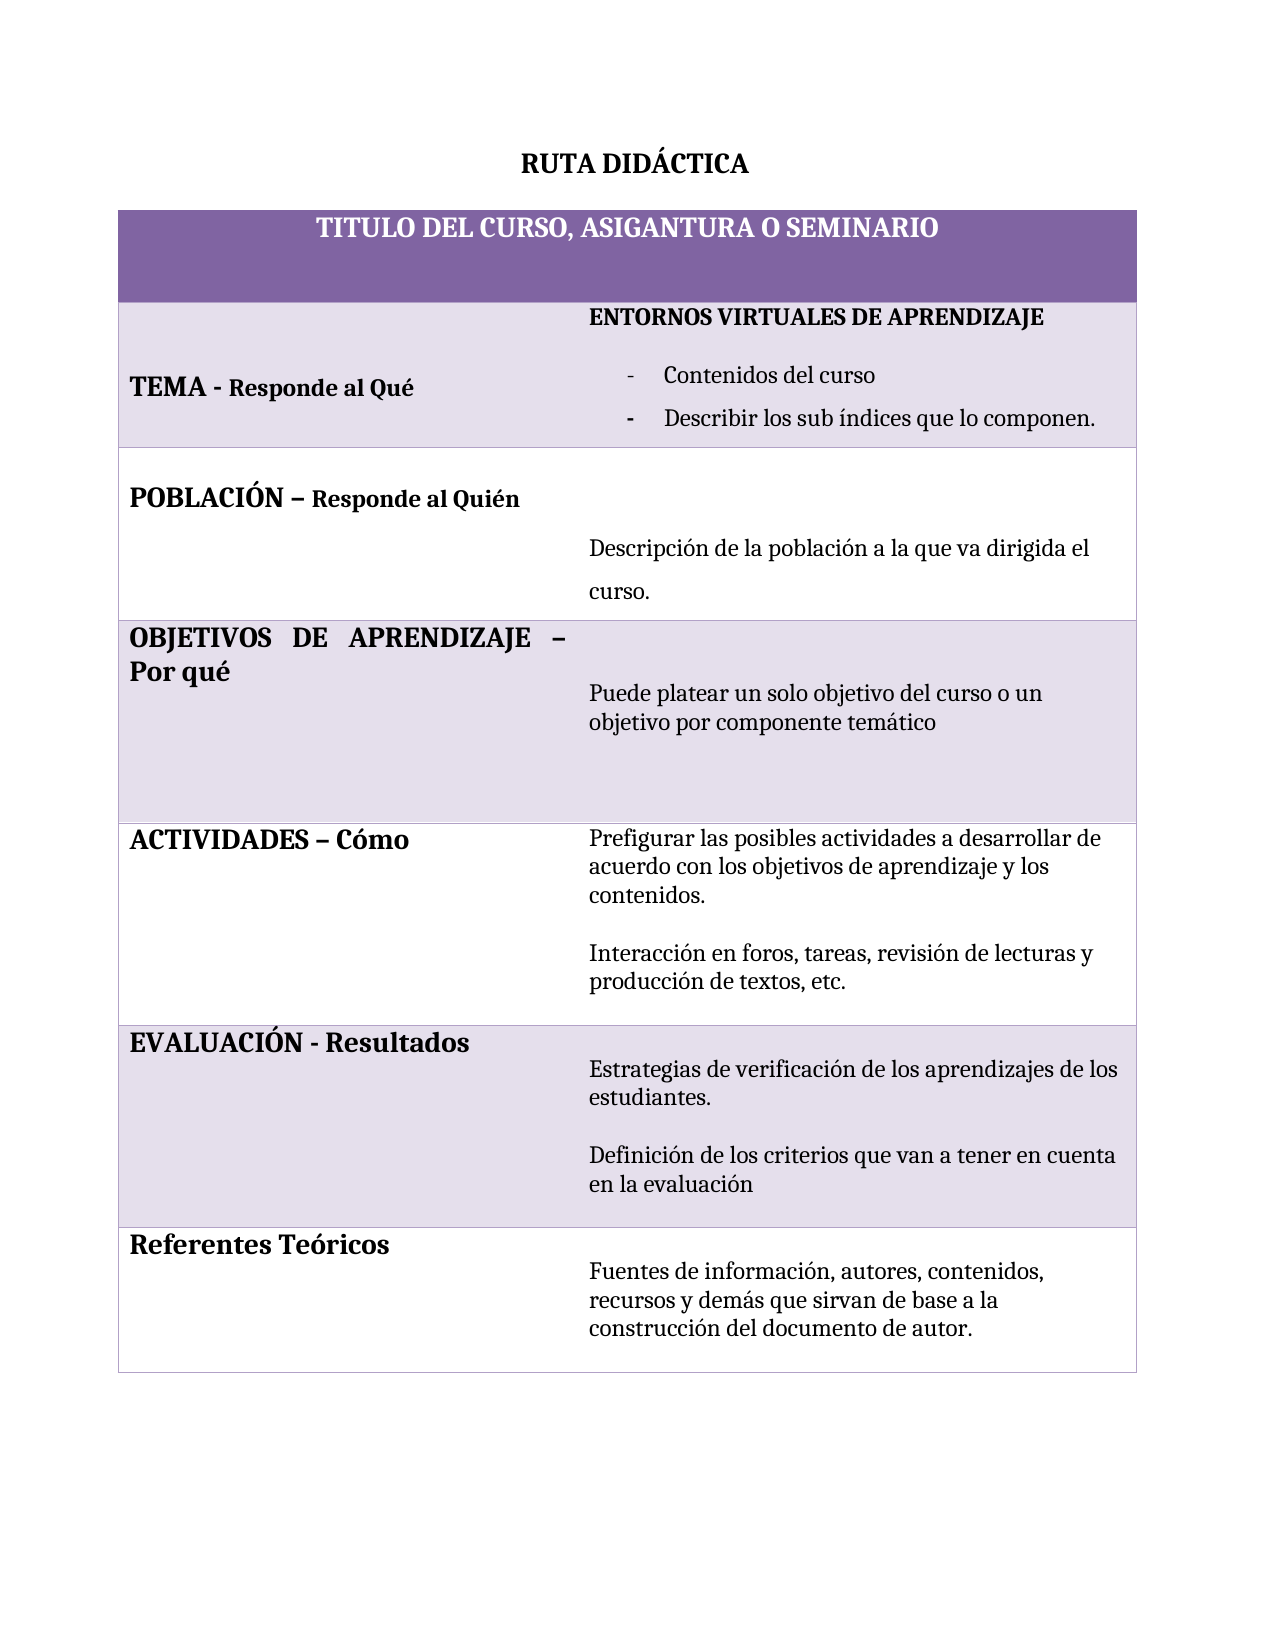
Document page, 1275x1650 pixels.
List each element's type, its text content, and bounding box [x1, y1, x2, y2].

table_cell POBLACIÓN – Responde al Quién [119, 448, 578, 620]
text RUTA DIDÁCTICA [74, 148, 1196, 181]
table_cell Prefigurar las posibles actividades a desarrollar de acuerdo con los objetivos de aprendizaje y los contenidos. Interacción en foros, tareas, revisión de lecturas y producción de textos, etc. [578, 824, 1136, 1025]
table_cell ACTIVIDADES – Cómo [119, 824, 578, 1025]
table_header TITULO DEL CURSO, ASIGANTURA O SEMINARIO [119, 211, 1136, 302]
table_cell Estrategias de verificación de los aprendizajes de los estudiantes. Definición de los criterios que van a tener en cuenta en la evaluación [578, 1026, 1136, 1227]
table_cell Puede platear un solo objetivo del curso o un objetivo por componente temático [578, 621, 1136, 822]
table_cell Descripción de la población a la que va dirigida el curso. [578, 448, 1136, 620]
table_cell ENTORNOS VIRTUALES DE APRENDIZAJE Contenidos del curso Describir los sub índices que lo componen. [578, 303, 1136, 447]
table_cell Fuentes de información, autores, contenidos, recursos y demás que sirvan de base a la construcción del documento de autor. [578, 1228, 1136, 1372]
table_cell Referentes Teóricos [119, 1228, 578, 1372]
table_cell OBJETIVOS DE APRENDIZAJE – Por qué [119, 621, 578, 822]
table_cell EVALUACIÓN - Resultados [119, 1026, 578, 1227]
table_cell TEMA - Responde al Qué [119, 303, 578, 447]
